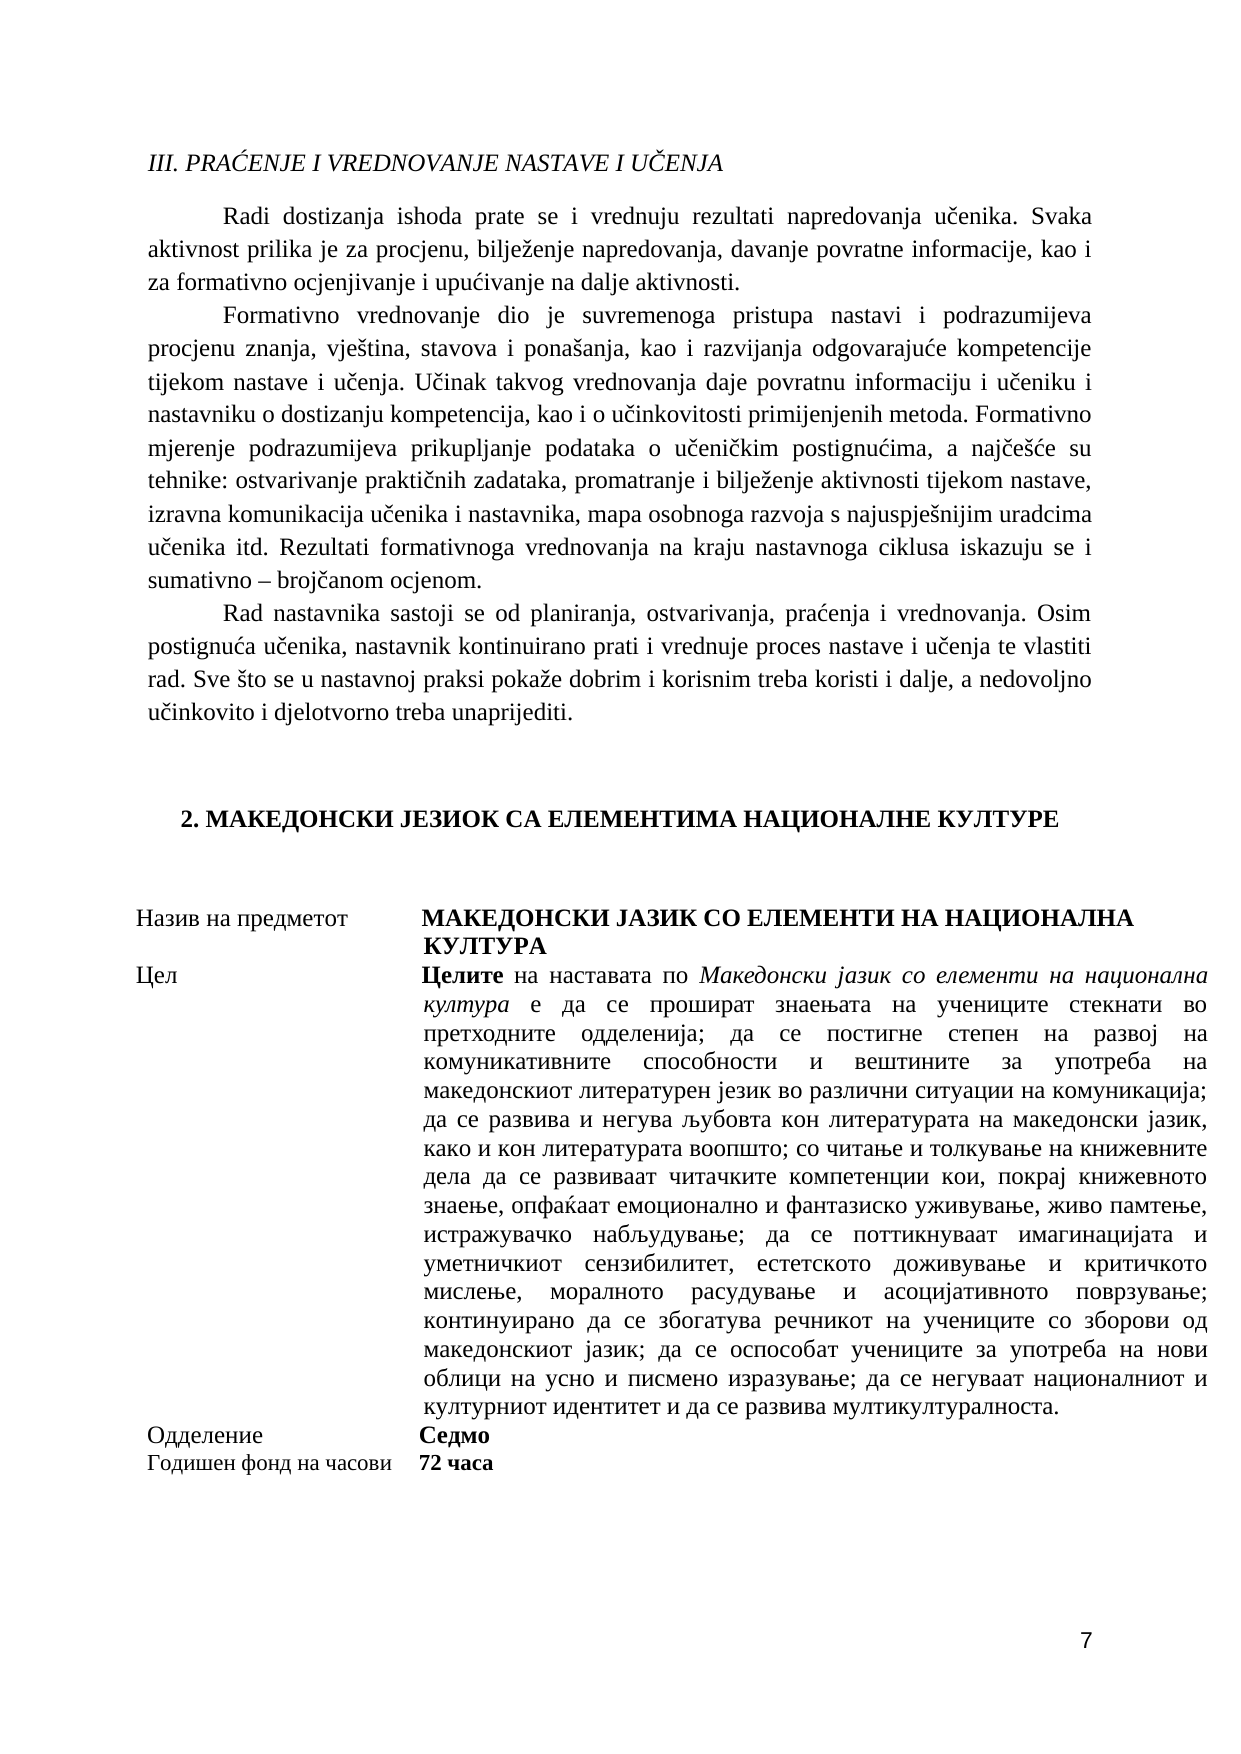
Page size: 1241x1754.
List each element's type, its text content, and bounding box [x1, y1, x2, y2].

table_header Назив на предметот [124, 903, 412, 960]
table_cell Годишен фонд на часови [136, 1449, 407, 1475]
table_cell Целите на наставата по Македонски јазик со елементи на национална култура е да се прошират знаењата на учениците стекнати во претходните одделенија; да се постигне степен на развој на комуникативните способности и вештините за употреба на македонскиот литературен језик во различни ситуации на комуникација; да се развива и негува љубовта кон литературата на македонски јазик, како и кон литературата воопшто; со читање и толкување на книжевните дела да се развиваат читачките компетенции кои, покрај книжевното знаење, опфаќаат емоционално и фантазиско уживување, живо памтење, истражувачко набљудување; да се поттикнуваат имагинацијата и уметничкиот сензибилитет, естетското доживување и критичкото мислење, моралното расудување и асоцијативното поврзување; континуирано да се збогатува речникот на учениците со зборови од македонскиот јазик; да се оспособат учениците за употреба на нови облици на усно и писмено изразување; да се негуваат националниот и културниот идентитет и да се развива мултикултуралноста. [412, 960, 1219, 1420]
table_cell Одделение [136, 1420, 407, 1449]
table_cell 72 часа [408, 1449, 1231, 1475]
table_header МАКЕДОНСКИ ЈАЗИК СО ЕЛЕМЕНТИ НА НАЦИОНАЛНА КУЛТУРА [412, 903, 1219, 960]
text 2. МАКЕДОНСКИ ЈЕЗИОК СА ЕЛЕМЕНТИМА НАЦИОНАЛНЕ КУЛТУРЕ [148, 804, 1093, 833]
text Radi dostizanja ishoda prate se i vrednuju rezultati napredovanja učenika. Svaka aktivnost prilika je za procjenu, bilježenje napredovanja, davanje povratne informacije, kao i za formativno ocjenjivanje i upućivanje na dalje aktivnosti. [148, 201, 1093, 296]
table_cell Цел [124, 960, 412, 1420]
text Formativno vrednovanje dio je suvremenoga pristupa nastavi i podrazumijeva procjenu znanja, vještina, stavova i ponašanja, kao i razvijanja odgovarajuće kompetencije tijekom nastave i učenja. Učinak takvog vrednovanja daje povratnu informaciju i učeniku i nastavniku o dostizanju kompetencija, kao i o učinkovitosti primijenjenih metoda. Formativno mjerenje podrazumijeva prikupljanje podataka o učeničkim postignućima, a najčešće su tehnike: ostvarivanje praktičnih zadataka, promatranje i bilježenje aktivnosti tijekom nastave, izravna komunikacija učenika i nastavnika, mapa osobnoga razvoja s najuspješnijim uradcima učenika itd. Rezultati formativnoga vrednovanja na kraju nastavnoga ciklusa iskazuju se i sumativno – brojčanom ocjenom. [148, 301, 1093, 593]
text III. PRAĆENJE I VREDNOVANJE NASTAVE I UČENJA [148, 148, 1093, 176]
text Rad nastavnika sastoji se od planiranja, ostvarivanja, praćenja i vrednovanja. Osim postignuća učenika, nastavnik kontinuirano prati i vrednuje proces nastave i učenja te vlastiti rad. Sve što se u nastavnoj praksi pokaže dobrim i korisnim treba koristi i dalje, a nedovoljno učinkovito i djelotvorno treba unaprijediti. [148, 598, 1093, 726]
table_cell Седмо [408, 1420, 1231, 1449]
